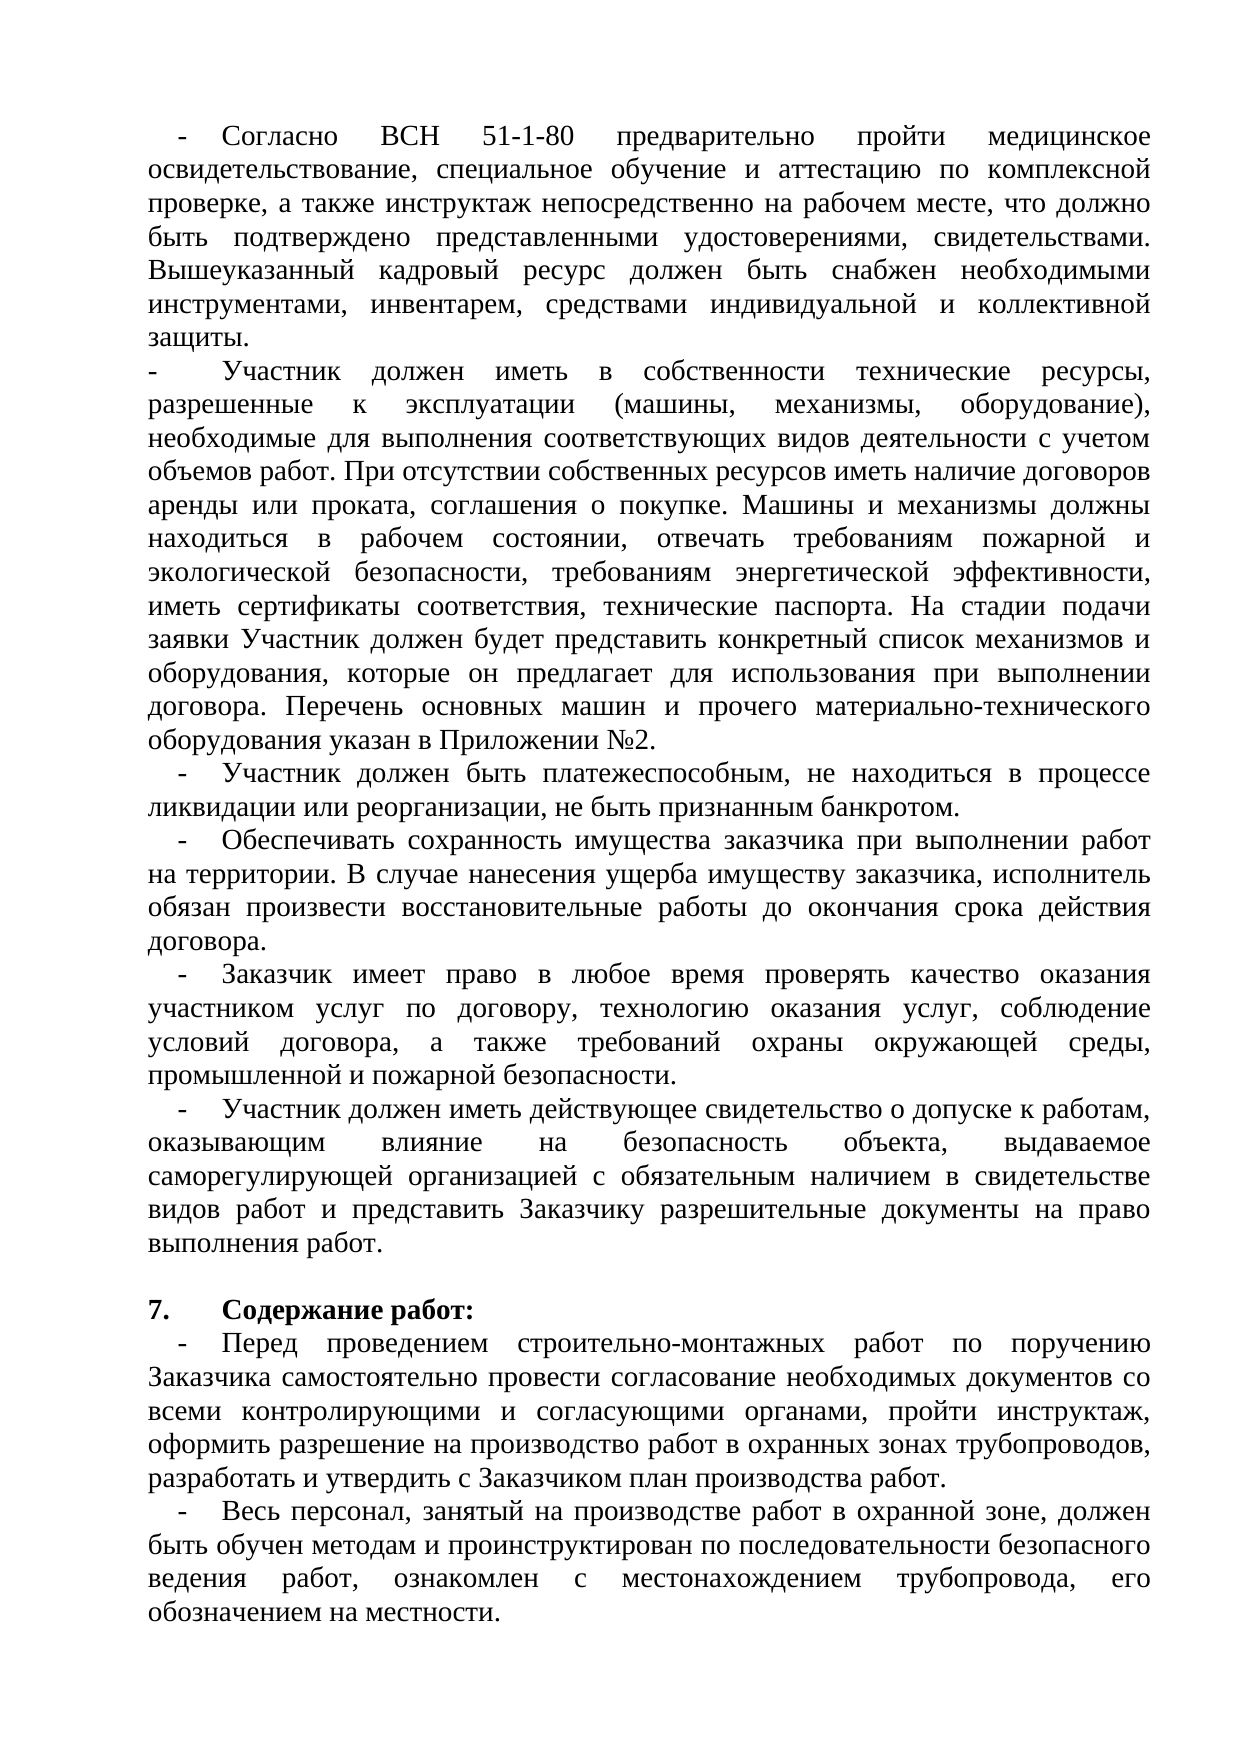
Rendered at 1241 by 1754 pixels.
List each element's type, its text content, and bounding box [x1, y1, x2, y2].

list Обеспечивать сохранность имущества заказчика при выполнении работ на территории. В случае нанесения ущерба имуществу заказчика, исполнитель обязан произвести восстановительные работы до окончания срока действия договора. [148, 822, 1152, 957]
list Весь персонал, занятый на производстве работ в охранной зоне, должен быть обучен методам и проинструктирован по последовательности безопасного ведения работ, ознакомлен с местонахождением трубопровода, его обозначением на местности. [148, 1493, 1152, 1627]
list Участник должен быть платежеспособным, не находиться в процессе ликвидации или реорганизации, не быть признанным банкротом. [148, 755, 1152, 822]
list Перед проведением строительно-монтажных работ по поручению Заказчика самостоятельно провести согласование необходимых документов со всеми контролирующими и согласующими органами, пройти инструктаж, оформить разрешение на производство работ в охранных зонах трубопроводов, разработать и утвердить с Заказчиком план производства работ. [148, 1326, 1152, 1493]
list Содержание работ: [148, 1292, 1152, 1326]
list Участник должен иметь действующее свидетельство о допуске к работам, оказывающим влияние на безопасность объекта, выдаваемое саморегулирующей организацией с обязательным наличием в свидетельстве видов работ и представить Заказчику разрешительные документы на право выполнения работ. [148, 1091, 1152, 1258]
list Заказчик имеет право в любое время проверять качество оказания участником услуг по договору, технологию оказания услуг, соблюдение условий договора, а также требований охраны окружающей среды, промышленной и пожарной безопасности. [148, 957, 1152, 1091]
list Согласно ВСН 51-1-80 предварительно пройти медицинское освидетельствование, специальное обучение и аттестацию по комплексной проверке, а также инструктаж непосредственно на рабочем месте, что должно быть подтверждено представленными удостоверениями, свидетельствами. Вышеуказанный кадровый ресурс должен быть снабжен необходимыми инструментами, инвентарем, средствами индивидуальной и коллективной защиты. [148, 118, 1152, 353]
list Участник должен иметь в собственности технические ресурсы, разрешенные к эксплуатации (машины, механизмы, оборудование), необходимые для выполнения соответствующих видов деятельности с учетом объемов работ. При отсутствии собственных ресурсов иметь наличие договоров аренды или проката, соглашения о покупке. Машины и механизмы должны находиться в рабочем состоянии, отвечать требованиям пожарной и экологической безопасности, требованиям энергетической эффективности, иметь сертификаты соответствия, технические паспорта. На стадии подачи заявки Участник должен будет представить конкретный список механизмов и оборудования, которые он предлагает для использования при выполнении договора. Перечень основных машин и прочего материально-технического оборудования указан в Приложении №2. [148, 353, 1152, 755]
